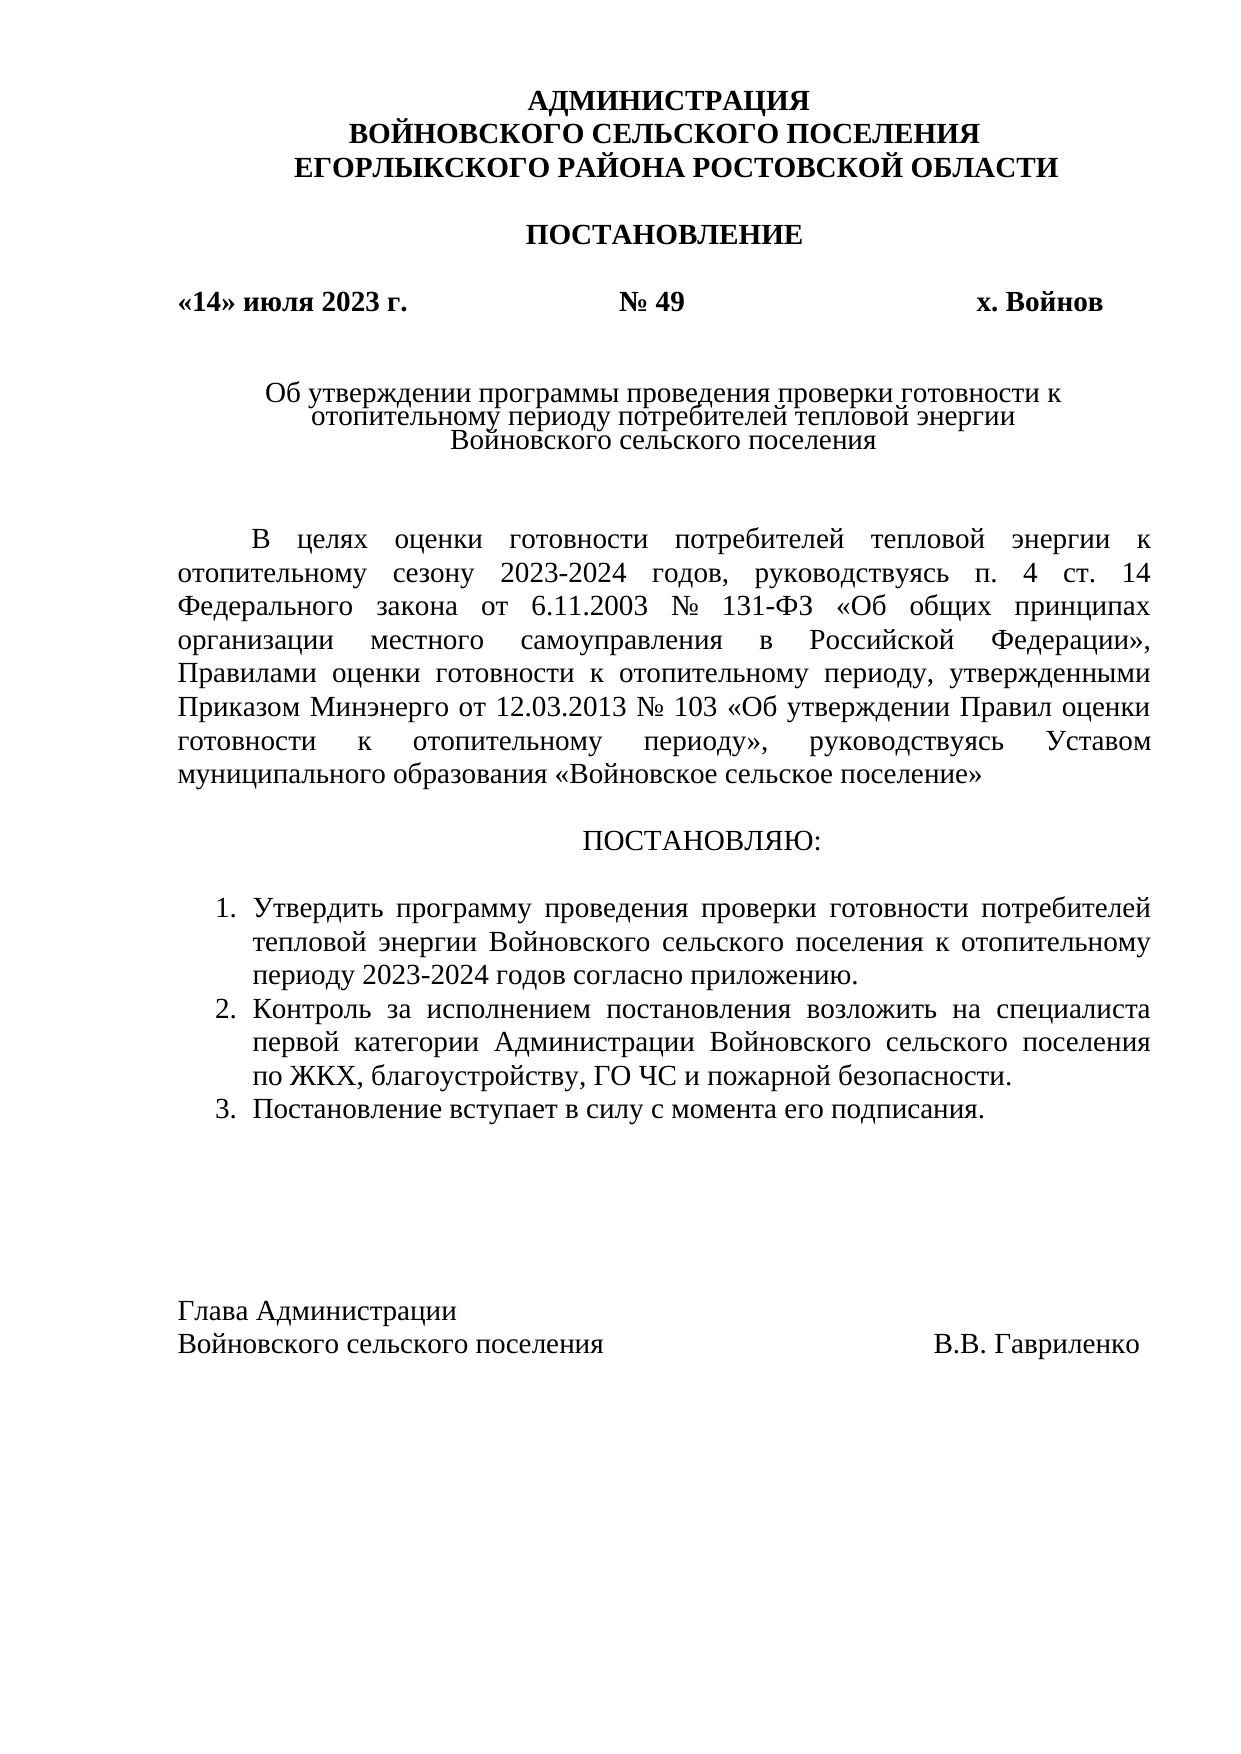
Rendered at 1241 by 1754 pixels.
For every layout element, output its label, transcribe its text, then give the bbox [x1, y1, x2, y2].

text В целях оценки готовности потребителей тепловой энергии к отопительному сезону 2023-2024 годов, руководствуясь п. 4 ст. 14 Федерального закона от 6.11.2003 № 131-ФЗ «Об общих принципах организации местного самоуправления в Российской Федерации», Правилами оценки готовности к отопительному периоду, утвержденными Приказом Минэнерго от 12.03.2013 № 103 «Об утверждении Правил оценки готовности к отопительному периоду», руководствуясь Уставом муниципального образования «Войновское сельское поселение» [177, 521, 1152, 790]
text АДМИНИСТРАЦИЯ [177, 83, 1152, 116]
text ЕГОРЛЫКСКОГО РАЙОНА РОСТОВСКОЙ ОБЛАСТИ [177, 150, 1152, 183]
text «14» июля 2023 г. № 49 х. Войнов [177, 284, 1152, 317]
text Об утверждении программы проведения проверки готовности к [177, 383, 1149, 407]
list Постановление вступает в силу с момента его подписания. [215, 1092, 1152, 1125]
text Войновского сельского поселения [177, 431, 1149, 454]
text ПОСТАНОВЛЯЮ: [177, 823, 1152, 857]
text Войновского сельского поселения В.В. Гавриленко [177, 1326, 1152, 1360]
list Контроль за исполнением постановления возложить на специалиста первой категории Администрации Войновского сельского поселения по ЖКХ, благоустройству, ГО ЧС и пожарной безопасности. [215, 991, 1152, 1092]
text отопительному периоду потребителей тепловой энергии [177, 407, 1149, 431]
text ВОЙНОВСКОГО СЕЛЬСКОГО ПОСЕЛЕНИЯ [177, 116, 1152, 150]
text Глава Администрации [177, 1293, 1152, 1326]
text ПОСТАНОВЛЕНИЕ [177, 217, 1152, 250]
list Утвердить программу проведения проверки готовности потребителей тепловой энергии Войновского сельского поселения к отопительному периоду 2023-2024 годов согласно приложению. [215, 890, 1152, 991]
